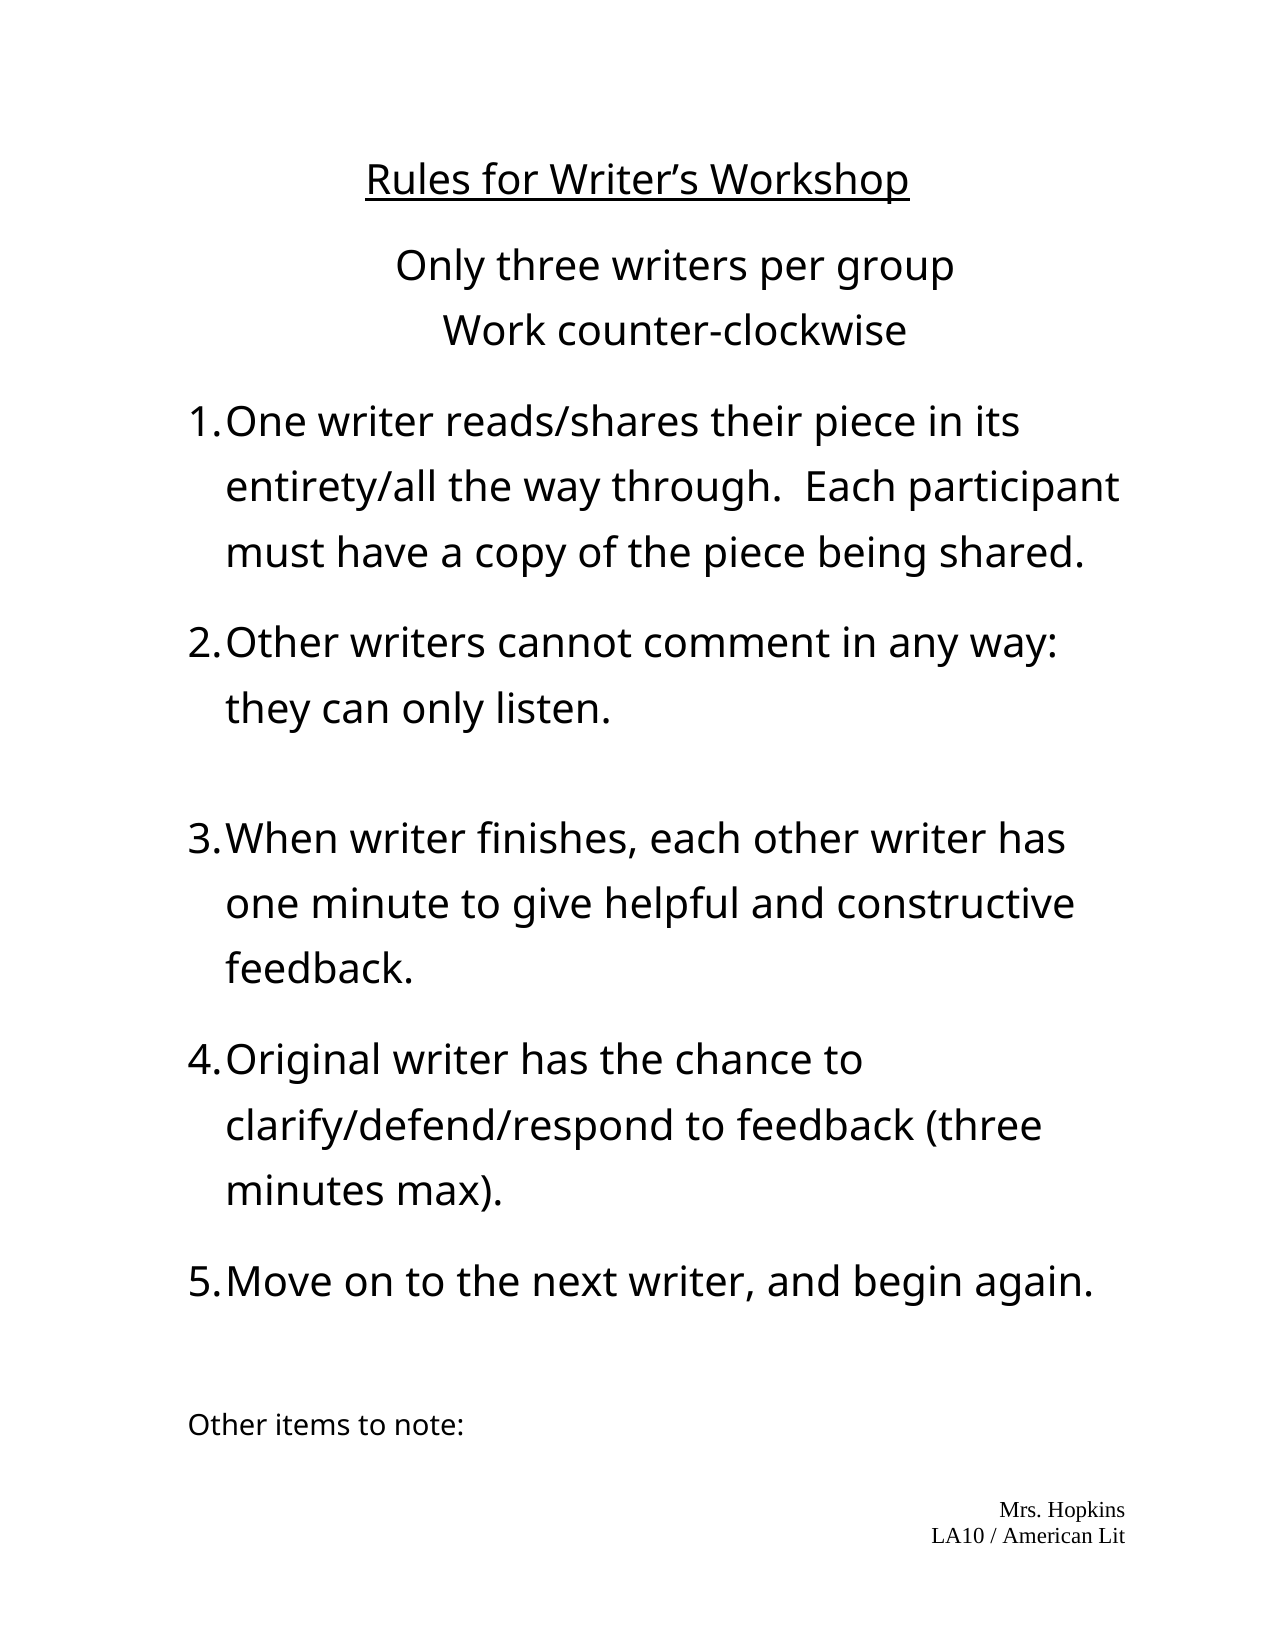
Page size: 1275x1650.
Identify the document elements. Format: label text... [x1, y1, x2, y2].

list Original writer has the chance to clarify/defend/respond to feedback (three minutes max). [187, 1030, 1125, 1248]
text Rules for Writer’s Workshop [150, 150, 1125, 207]
list Other writers cannot comment in any way: they can only listen. [187, 613, 1125, 735]
list Work counter-clockwise [225, 301, 1125, 388]
list Only three writers per group [225, 236, 1125, 293]
list One writer reads/shares their piece in its entirety/all the way through. Each participant must have a copy of the piece being shared. [187, 392, 1125, 609]
text Other items to note: [187, 1404, 1125, 1444]
list When writer finishes, each other writer has one minute to give helpful and constructive feedback. [187, 809, 1125, 1026]
list Move on to the next writer, and begin again. [187, 1251, 1125, 1308]
